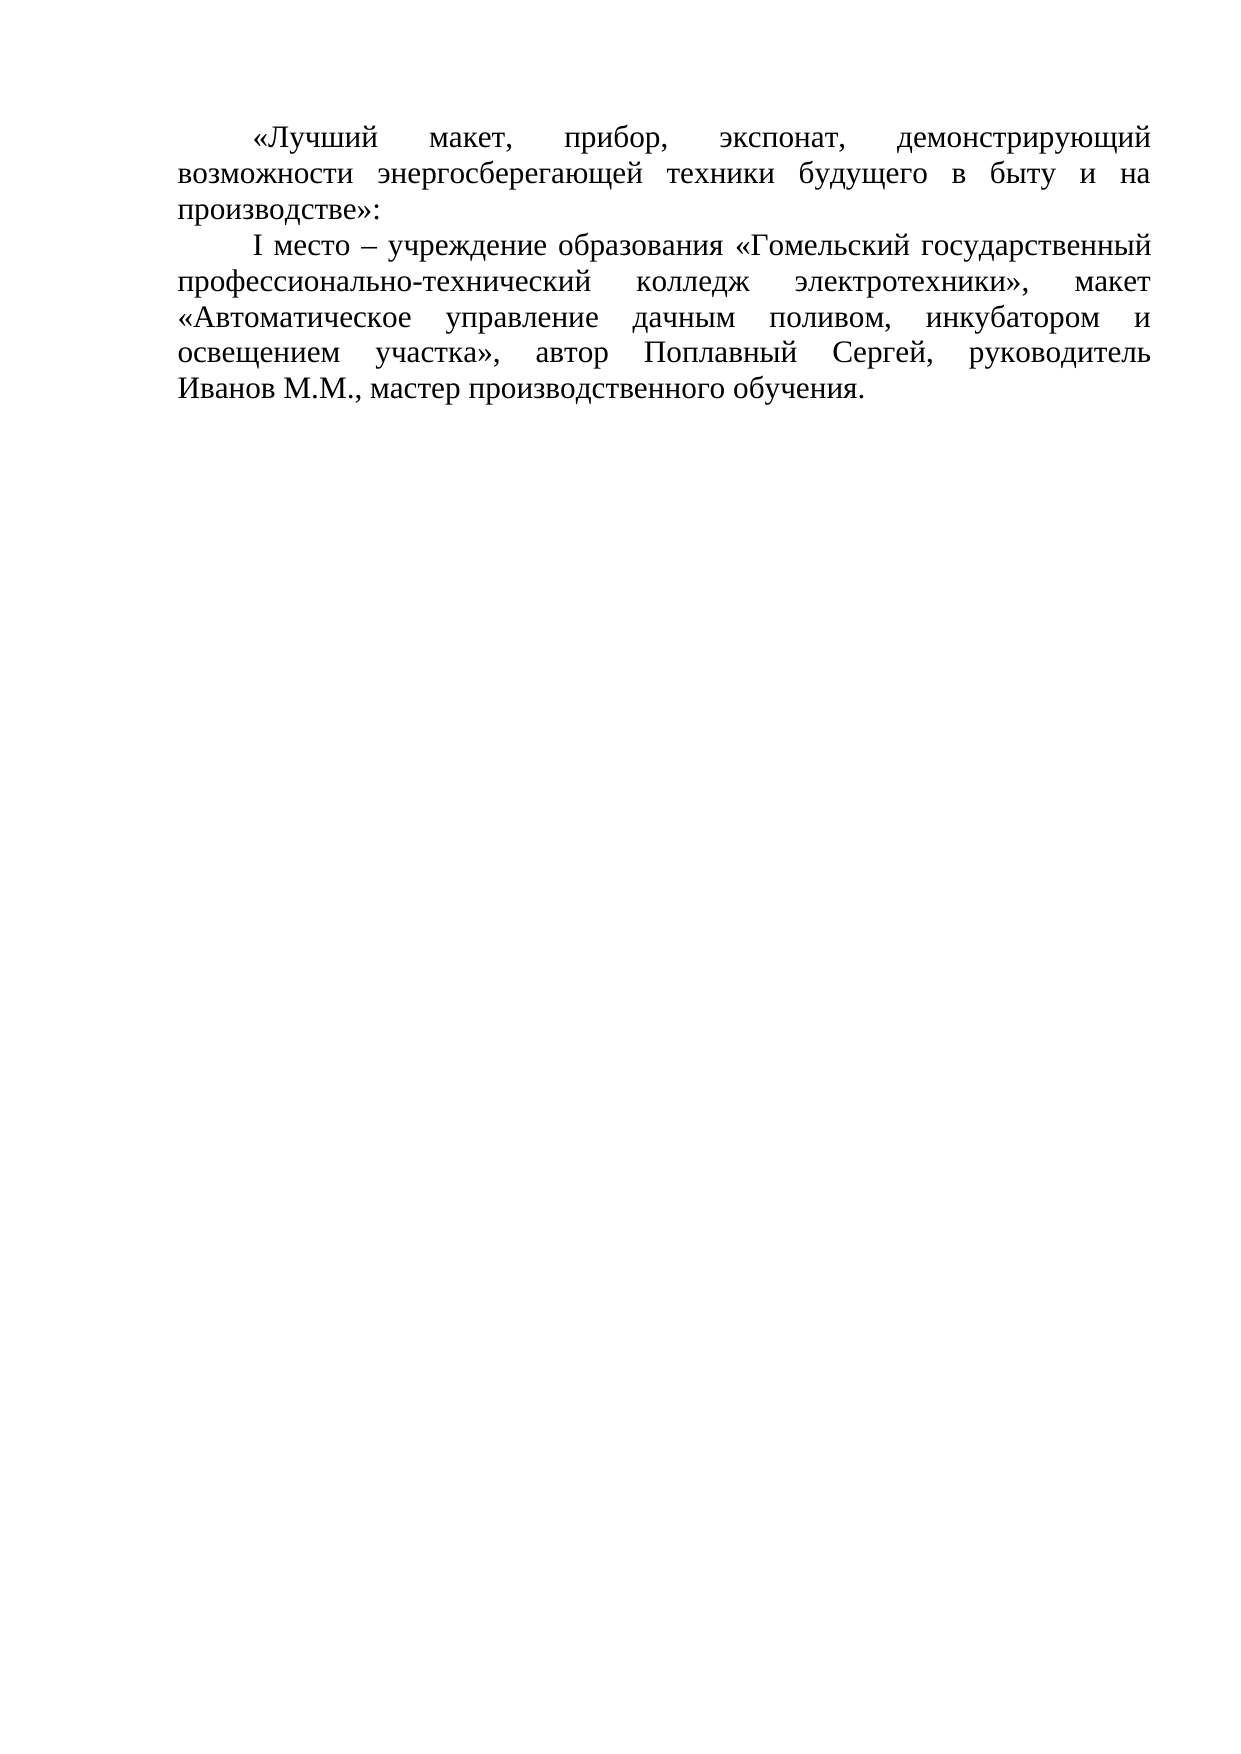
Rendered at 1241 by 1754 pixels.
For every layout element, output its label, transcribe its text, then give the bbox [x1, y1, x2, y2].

text «Лучший макет, прибор, экспонат, демонстрирующий возможности энергосберегающей техники будущего в быту и на производстве»: [177, 118, 1152, 226]
text I место – учреждение образования «Гомельский государственный профессионально-технический колледж электротехники», макет «Автоматическое управление дачным поливом, инкубатором и освещением участка», автор Поплавный Сергей, руководитель Иванов М.М., мастер производственного обучения. [177, 226, 1152, 406]
